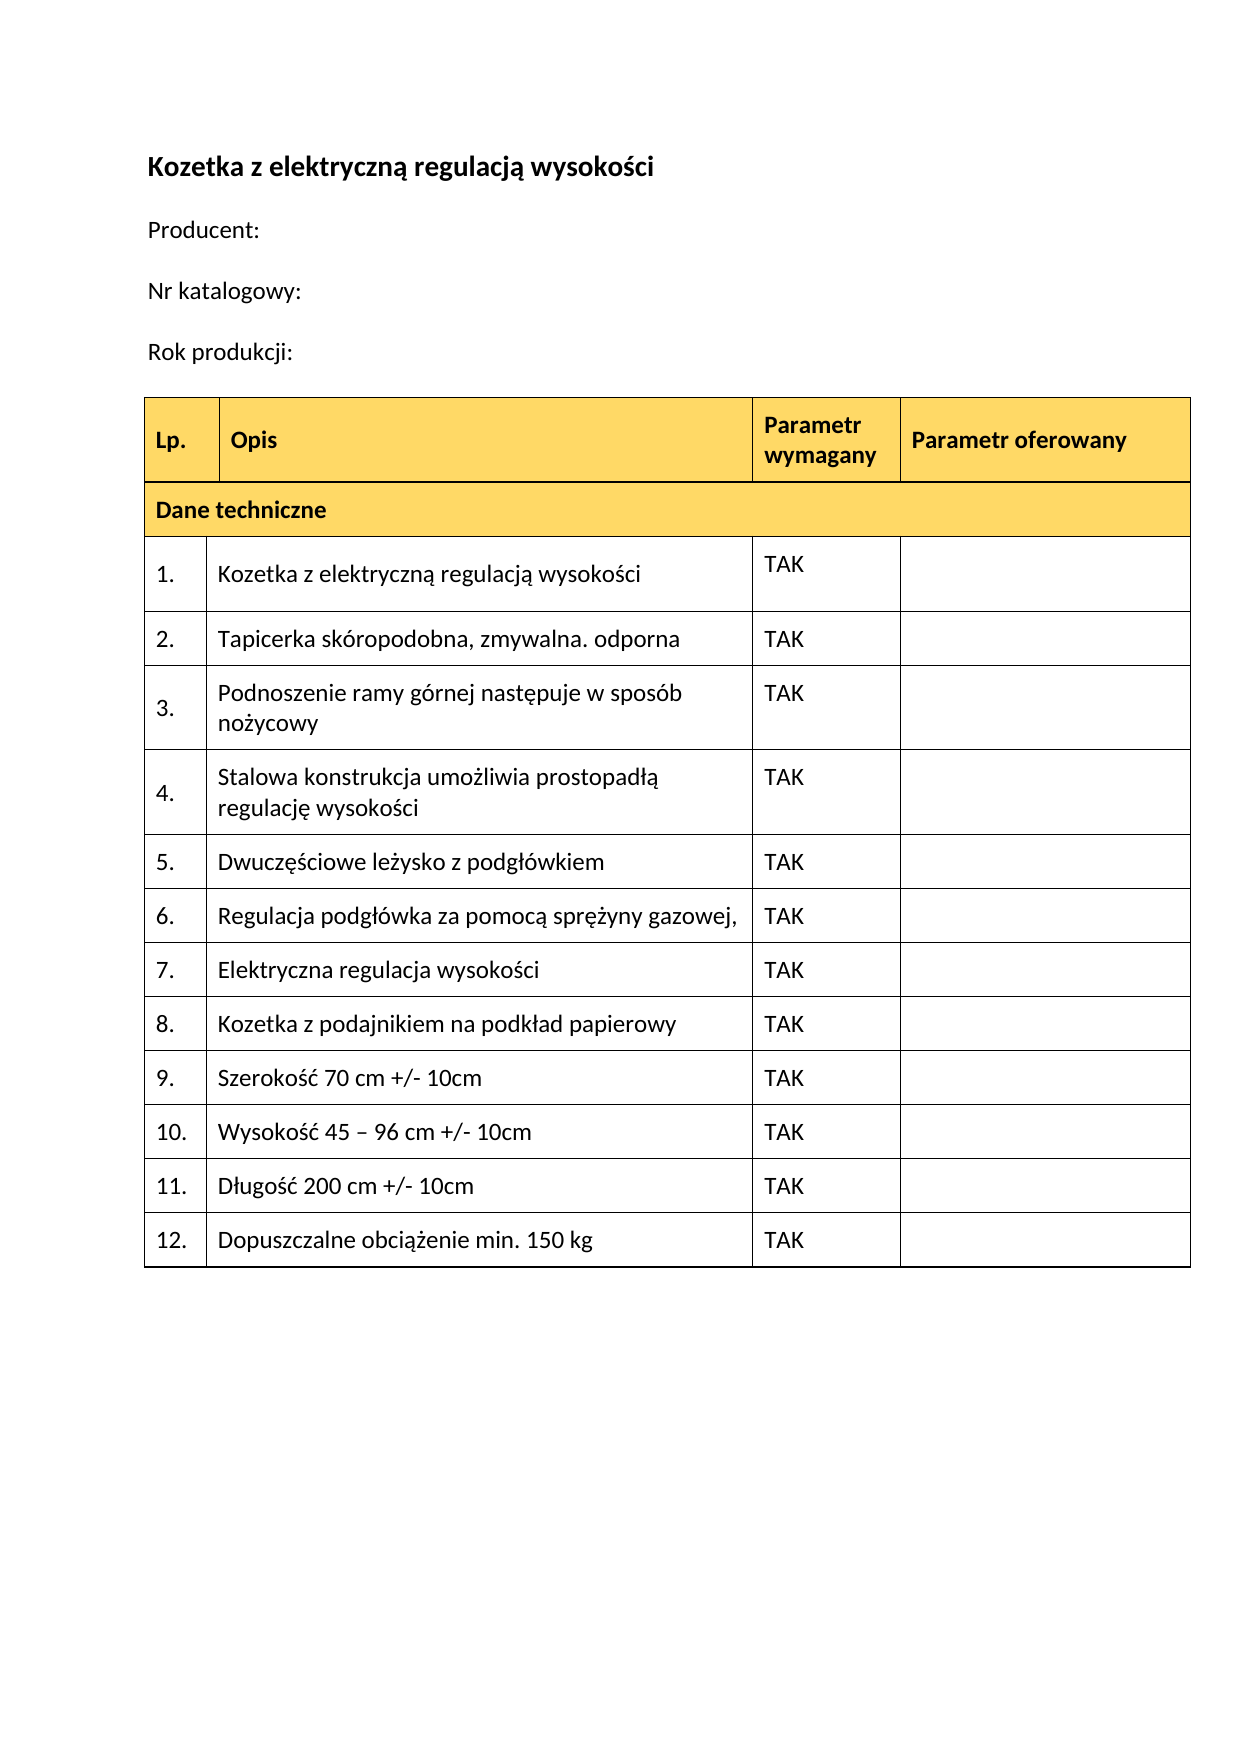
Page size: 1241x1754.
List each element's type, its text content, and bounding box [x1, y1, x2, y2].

text Producent: [148, 214, 1093, 244]
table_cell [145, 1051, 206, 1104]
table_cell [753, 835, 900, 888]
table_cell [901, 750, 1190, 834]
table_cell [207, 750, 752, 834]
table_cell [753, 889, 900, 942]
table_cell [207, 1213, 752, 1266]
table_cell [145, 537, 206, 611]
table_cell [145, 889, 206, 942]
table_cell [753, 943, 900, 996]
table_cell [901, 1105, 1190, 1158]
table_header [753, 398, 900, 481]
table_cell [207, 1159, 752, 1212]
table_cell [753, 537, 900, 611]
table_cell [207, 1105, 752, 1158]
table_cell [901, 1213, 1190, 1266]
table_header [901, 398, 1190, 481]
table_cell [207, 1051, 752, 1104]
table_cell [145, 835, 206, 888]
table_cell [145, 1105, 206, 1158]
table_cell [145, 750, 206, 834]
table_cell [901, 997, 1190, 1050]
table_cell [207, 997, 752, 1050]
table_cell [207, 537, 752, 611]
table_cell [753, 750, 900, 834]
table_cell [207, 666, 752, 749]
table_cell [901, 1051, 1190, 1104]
text Nr katalogowy: [148, 275, 1093, 305]
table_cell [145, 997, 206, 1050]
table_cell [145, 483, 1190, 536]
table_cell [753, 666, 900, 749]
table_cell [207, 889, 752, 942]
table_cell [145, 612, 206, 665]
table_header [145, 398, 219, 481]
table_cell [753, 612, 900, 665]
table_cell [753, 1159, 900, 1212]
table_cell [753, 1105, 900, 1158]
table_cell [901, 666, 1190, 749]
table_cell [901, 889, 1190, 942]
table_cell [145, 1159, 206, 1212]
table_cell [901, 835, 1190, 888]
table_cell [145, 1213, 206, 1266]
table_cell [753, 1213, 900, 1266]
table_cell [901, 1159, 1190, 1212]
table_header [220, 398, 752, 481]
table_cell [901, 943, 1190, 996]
text Kozetka z elektryczną regulacją wysokości [148, 148, 1093, 183]
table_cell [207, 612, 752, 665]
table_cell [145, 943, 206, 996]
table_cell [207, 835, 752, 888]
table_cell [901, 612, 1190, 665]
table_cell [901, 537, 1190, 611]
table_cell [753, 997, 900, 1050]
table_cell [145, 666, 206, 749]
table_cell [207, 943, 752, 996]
text Rok produkcji: [148, 336, 1093, 366]
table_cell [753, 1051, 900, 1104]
